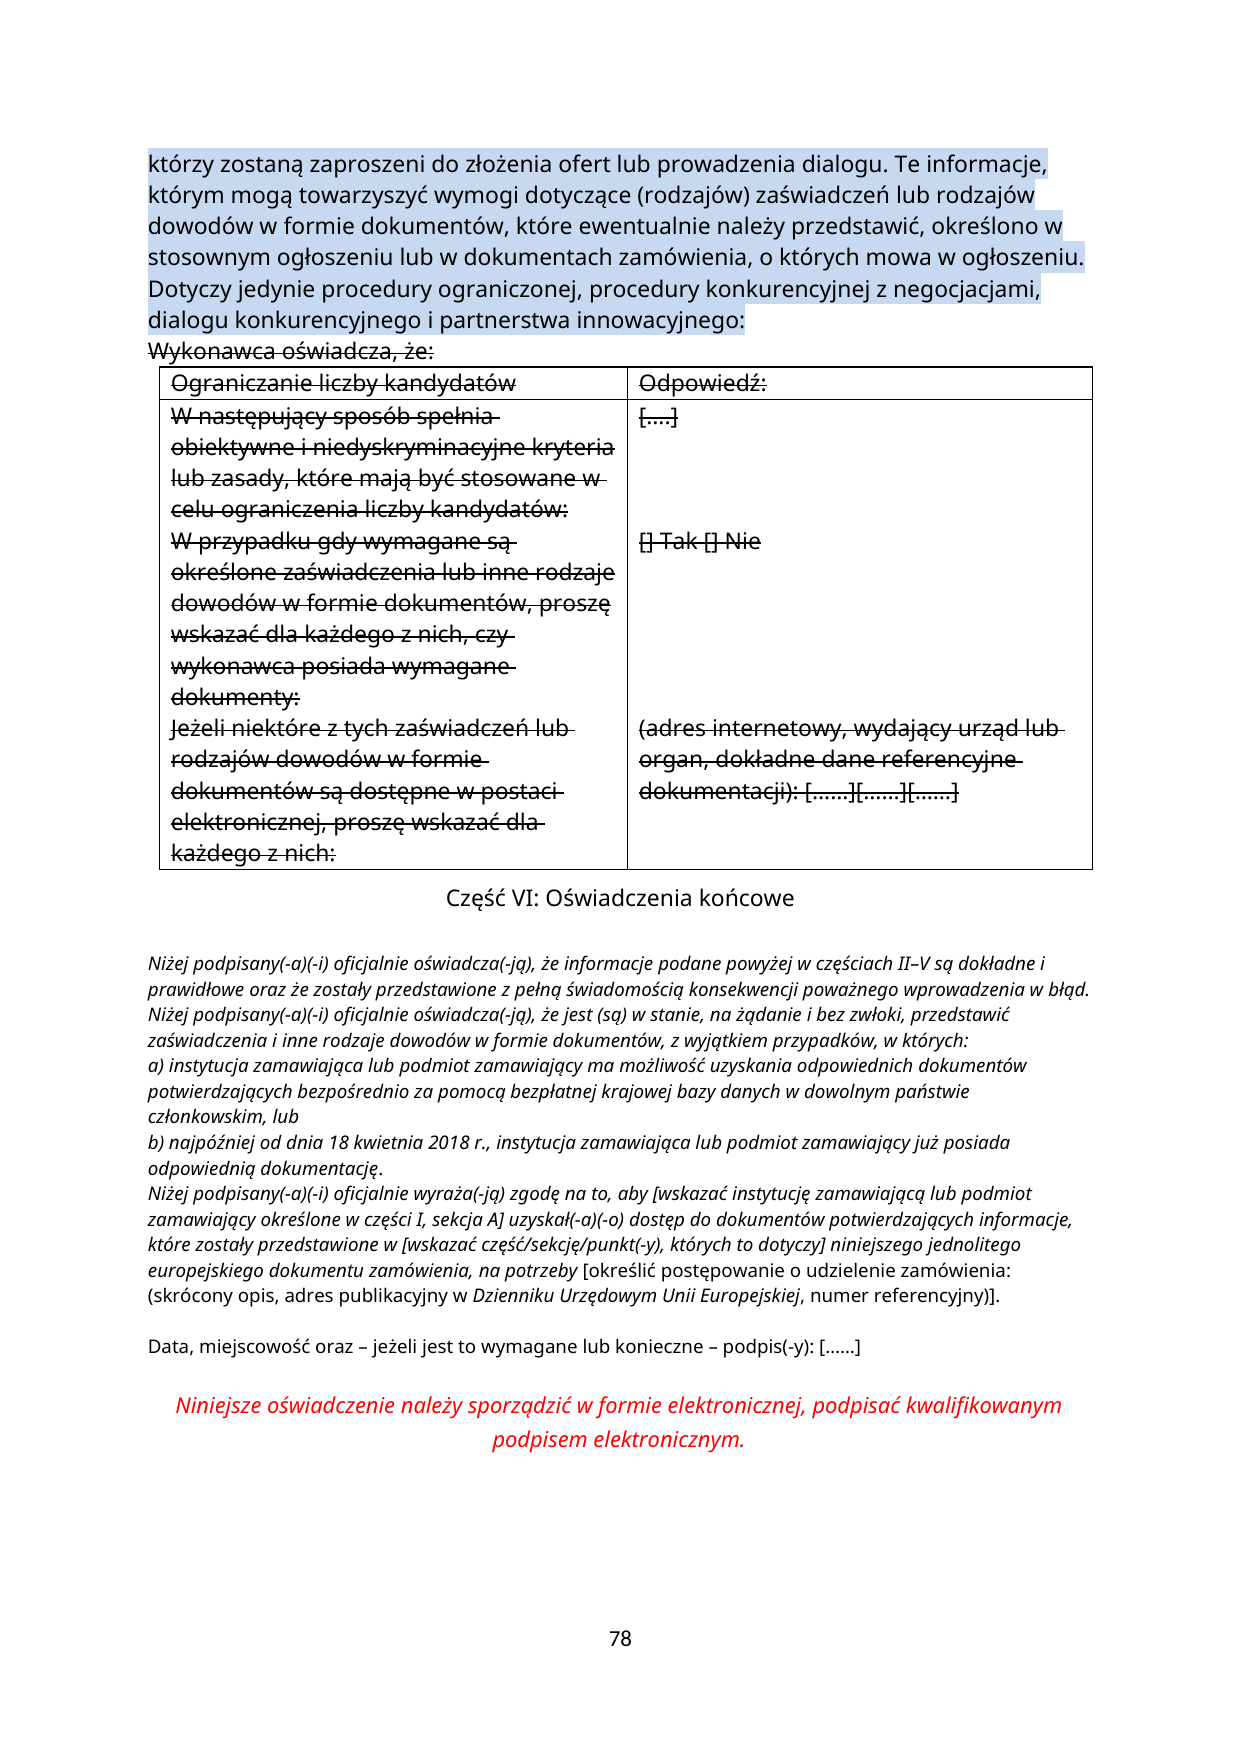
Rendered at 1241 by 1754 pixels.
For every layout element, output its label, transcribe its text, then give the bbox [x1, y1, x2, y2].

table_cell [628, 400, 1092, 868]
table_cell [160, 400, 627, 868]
text Część VI: Oświadczenia końcowe [148, 882, 1093, 913]
text Niżej podpisany(-a)(-i) oficjalnie wyraża(-ją) zgodę na to, aby [wskazać instytucję zamawiającą lub podmiot zamawiający określone w części I, sekcja A] uzyskał(-a)(-o) dostęp do dokumentów potwierdzających informacje, które zostały przedstawione w [wskazać część/sekcję/punkt(-y), których to dotyczy] niniejszego jednolitego europejskiego dokumentu zamówienia, na potrzeby [określić postępowanie o udzielenie zamówienia: (skrócony opis, adres publikacyjny w Dzienniku Urzędowym Unii Europejskiej, numer referencyjny)]. [148, 1180, 1093, 1308]
text Data, miejscowość oraz – jeżeli jest to wymagane lub konieczne – podpis(-y): [……] [148, 1333, 1093, 1358]
text b) najpóźniej od dnia 18 kwietnia 2018 r., instytucja zamawiająca lub podmiot zamawiający już posiada odpowiednią dokumentację. [148, 1129, 1093, 1180]
text Niniejsze oświadczenie należy sporządzić w formie elektronicznej, podpisać kwalifikowanym podpisem elektronicznym. [148, 1390, 1093, 1454]
text Wykonawca oświadcza, że: [148, 335, 1093, 366]
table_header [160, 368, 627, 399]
text a) instytucja zamawiająca lub podmiot zamawiający ma możliwość uzyskania odpowiednich dokumentów potwierdzających bezpośrednio za pomocą bezpłatnej krajowej bazy danych w dowolnym państwie członkowskim, lub [148, 1053, 1093, 1129]
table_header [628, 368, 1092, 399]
text Niżej podpisany(-a)(-i) oficjalnie oświadcza(-ją), że jest (są) w stanie, na żądanie i bez zwłoki, przedstawić zaświadczenia i inne rodzaje dowodów w formie dokumentów, z wyjątkiem przypadków, w których: [148, 1002, 1093, 1053]
text Niżej podpisany(-a)(-i) oficjalnie oświadcza(-ją), że informacje podane powyżej w częściach II–V są dokładne i prawidłowe oraz że zostały przedstawione z pełną świadomością konsekwencji poważnego wprowadzenia w błąd. [148, 951, 1093, 1002]
